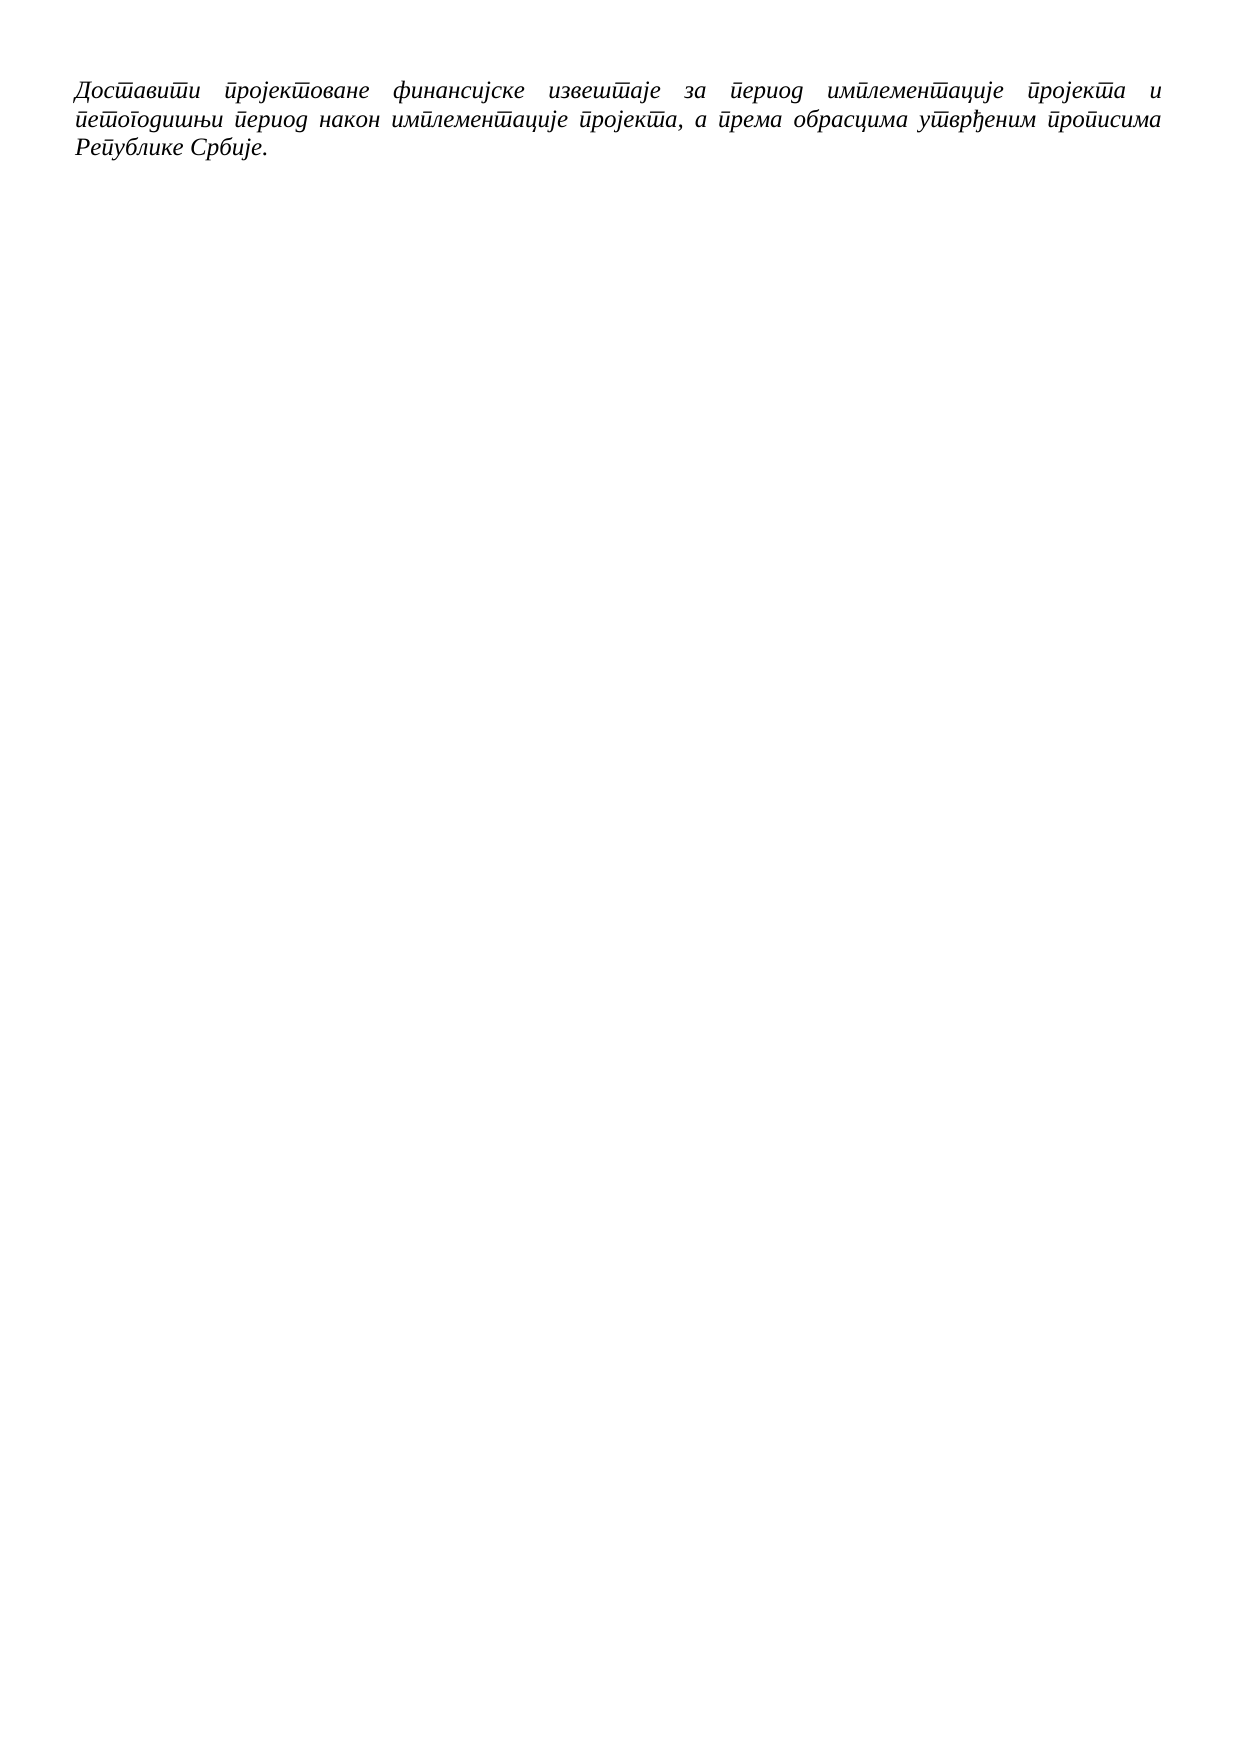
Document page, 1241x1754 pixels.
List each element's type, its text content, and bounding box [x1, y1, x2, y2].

text Доставити пројектоване финансијске извештаје за период имплементације пројекта и петогодишњи период након имплементације пројекта, а према обрасцима утврђеним прописима Републике Србије. [75, 75, 1165, 161]
